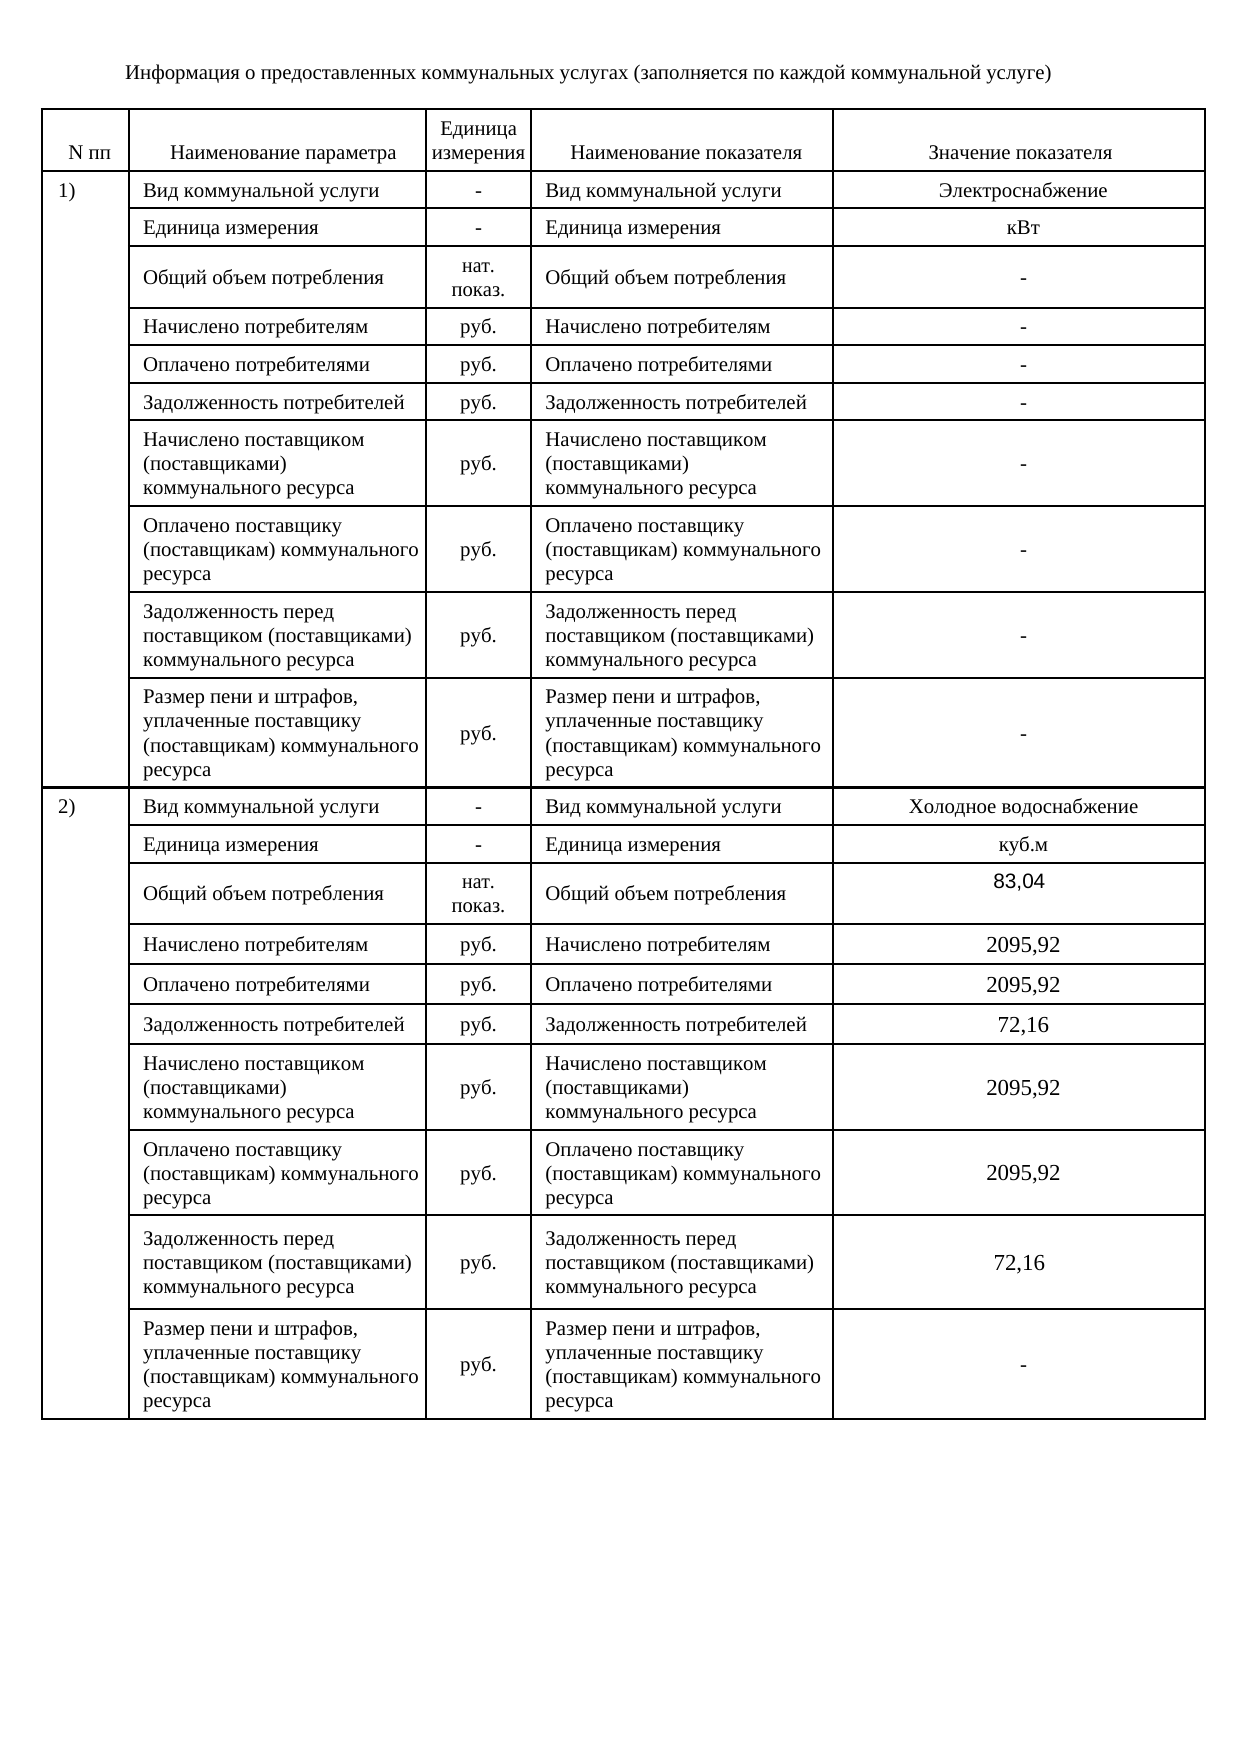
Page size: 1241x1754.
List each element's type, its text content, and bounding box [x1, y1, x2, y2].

table_cell 72,16 [834, 1216, 1204, 1308]
table_cell 2095,92 [834, 965, 1204, 1003]
table_cell Задолженность перед поставщиком (поставщиками) коммунального ресурса [532, 1216, 832, 1308]
table_cell куб.м [834, 826, 1204, 862]
table_cell кВт [834, 209, 1204, 245]
table_cell - [834, 309, 1204, 344]
table_cell Размер пени и штрафов, уплаченные поставщику (поставщикам) коммунального ресурса [130, 1310, 425, 1418]
table_cell Начислено потребителям [532, 309, 832, 344]
table_cell руб. [427, 1005, 530, 1043]
table_cell Задолженность потребителей [532, 384, 832, 419]
table_cell руб. [427, 1045, 530, 1129]
table_cell руб. [427, 507, 530, 591]
table_cell Электроснабжение [834, 172, 1204, 207]
table_cell Общий объем потребления [532, 864, 832, 923]
table_cell Оплачено поставщику (поставщикам) коммунального ресурса [532, 1131, 832, 1214]
table_cell - [834, 346, 1204, 382]
table_cell руб. [427, 384, 530, 419]
table_cell 72,16 [834, 1005, 1204, 1043]
table_cell руб. [427, 346, 530, 382]
table_cell нат. показ. [427, 864, 530, 923]
table_cell 2095,92 [834, 925, 1204, 963]
table_cell Начислено поставщиком (поставщиками) коммунального ресурса [532, 1045, 832, 1129]
table_cell - [834, 384, 1204, 419]
table_cell - [834, 247, 1204, 307]
table_cell 1) [43, 172, 128, 786]
table_cell руб. [427, 309, 530, 344]
table_cell Задолженность потребителей [130, 384, 425, 419]
table_cell Начислено поставщиком (поставщиками) коммунального ресурса [130, 421, 425, 505]
table_cell 2095,92 [834, 1045, 1204, 1129]
table_header Значение показателя [834, 110, 1204, 170]
table_cell Начислено потребителям [130, 309, 425, 344]
table_cell Начислено потребителям [130, 925, 425, 963]
table_cell - [427, 826, 530, 862]
table_cell - [834, 421, 1204, 505]
table_cell руб. [427, 1131, 530, 1214]
table_cell руб. [427, 421, 530, 505]
table_cell - [427, 172, 530, 207]
table_cell Начислено потребителям [532, 925, 832, 963]
table_cell руб. [427, 593, 530, 677]
table_cell Размер пени и штрафов, уплаченные поставщику (поставщикам) коммунального ресурса [532, 679, 832, 786]
table_cell 83,04 [834, 864, 1204, 923]
table_cell Общий объем потребления [130, 247, 425, 307]
table_cell Оплачено потребителями [130, 965, 425, 1003]
table_cell - [834, 1310, 1204, 1418]
table_cell - [834, 507, 1204, 591]
table_cell - [834, 679, 1204, 786]
table_header Единица измерения [427, 110, 530, 170]
table_cell Единица измерения [130, 209, 425, 245]
table_cell Вид коммунальной услуги [130, 172, 425, 207]
table_cell Начислено поставщиком (поставщиками) коммунального ресурса [532, 421, 832, 505]
table_cell Вид коммунальной услуги [532, 172, 832, 207]
table_cell 2095,92 [834, 1131, 1204, 1214]
table_cell Задолженность перед поставщиком (поставщиками) коммунального ресурса [532, 593, 832, 677]
table_cell Оплачено поставщику (поставщикам) коммунального ресурса [130, 507, 425, 591]
table_cell - [834, 593, 1204, 677]
table_cell Общий объем потребления [532, 247, 832, 307]
table_cell Единица измерения [130, 826, 425, 862]
table_cell Оплачено потребителями [532, 346, 832, 382]
table_cell руб. [427, 925, 530, 963]
table_header N пп [43, 110, 128, 170]
table_cell - [427, 209, 530, 245]
table_cell руб. [427, 1216, 530, 1308]
table_cell Размер пени и штрафов, уплаченные поставщику (поставщикам) коммунального ресурса [130, 679, 425, 786]
table_header Наименование параметра [130, 110, 425, 170]
table_cell - [427, 789, 530, 824]
table_cell нат. показ. [427, 247, 530, 307]
table_cell Начислено поставщиком (поставщиками) коммунального ресурса [130, 1045, 425, 1129]
table_cell Единица измерения [532, 826, 832, 862]
table_cell Задолженность перед поставщиком (поставщиками) коммунального ресурса [130, 593, 425, 677]
table_cell Оплачено потребителями [130, 346, 425, 382]
table_cell Оплачено потребителями [532, 965, 832, 1003]
table_cell Оплачено поставщику (поставщикам) коммунального ресурса [532, 507, 832, 591]
table_cell Холодное водоснабжение [834, 789, 1204, 824]
table_cell Общий объем потребления [130, 864, 425, 923]
table_header Наименование показателя [532, 110, 832, 170]
table_cell руб. [427, 965, 530, 1003]
table_cell Оплачено поставщику (поставщикам) коммунального ресурса [130, 1131, 425, 1214]
table_cell Единица измерения [532, 209, 832, 245]
table_cell руб. [427, 1310, 530, 1418]
table_cell Задолженность потребителей [130, 1005, 425, 1043]
table_cell Задолженность потребителей [532, 1005, 832, 1043]
text Информация о предоставленных коммунальных услугах (заполняется по каждой коммунальной услуге) [125, 59, 1205, 84]
table_cell руб. [427, 679, 530, 786]
table_cell Размер пени и штрафов, уплаченные поставщику (поставщикам) коммунального ресурса [532, 1310, 832, 1418]
table_cell Задолженность перед поставщиком (поставщиками) коммунального ресурса [130, 1216, 425, 1308]
table_cell 2) [43, 789, 128, 1418]
table_cell Вид коммунальной услуги [130, 789, 425, 824]
table_cell Вид коммунальной услуги [532, 789, 832, 824]
